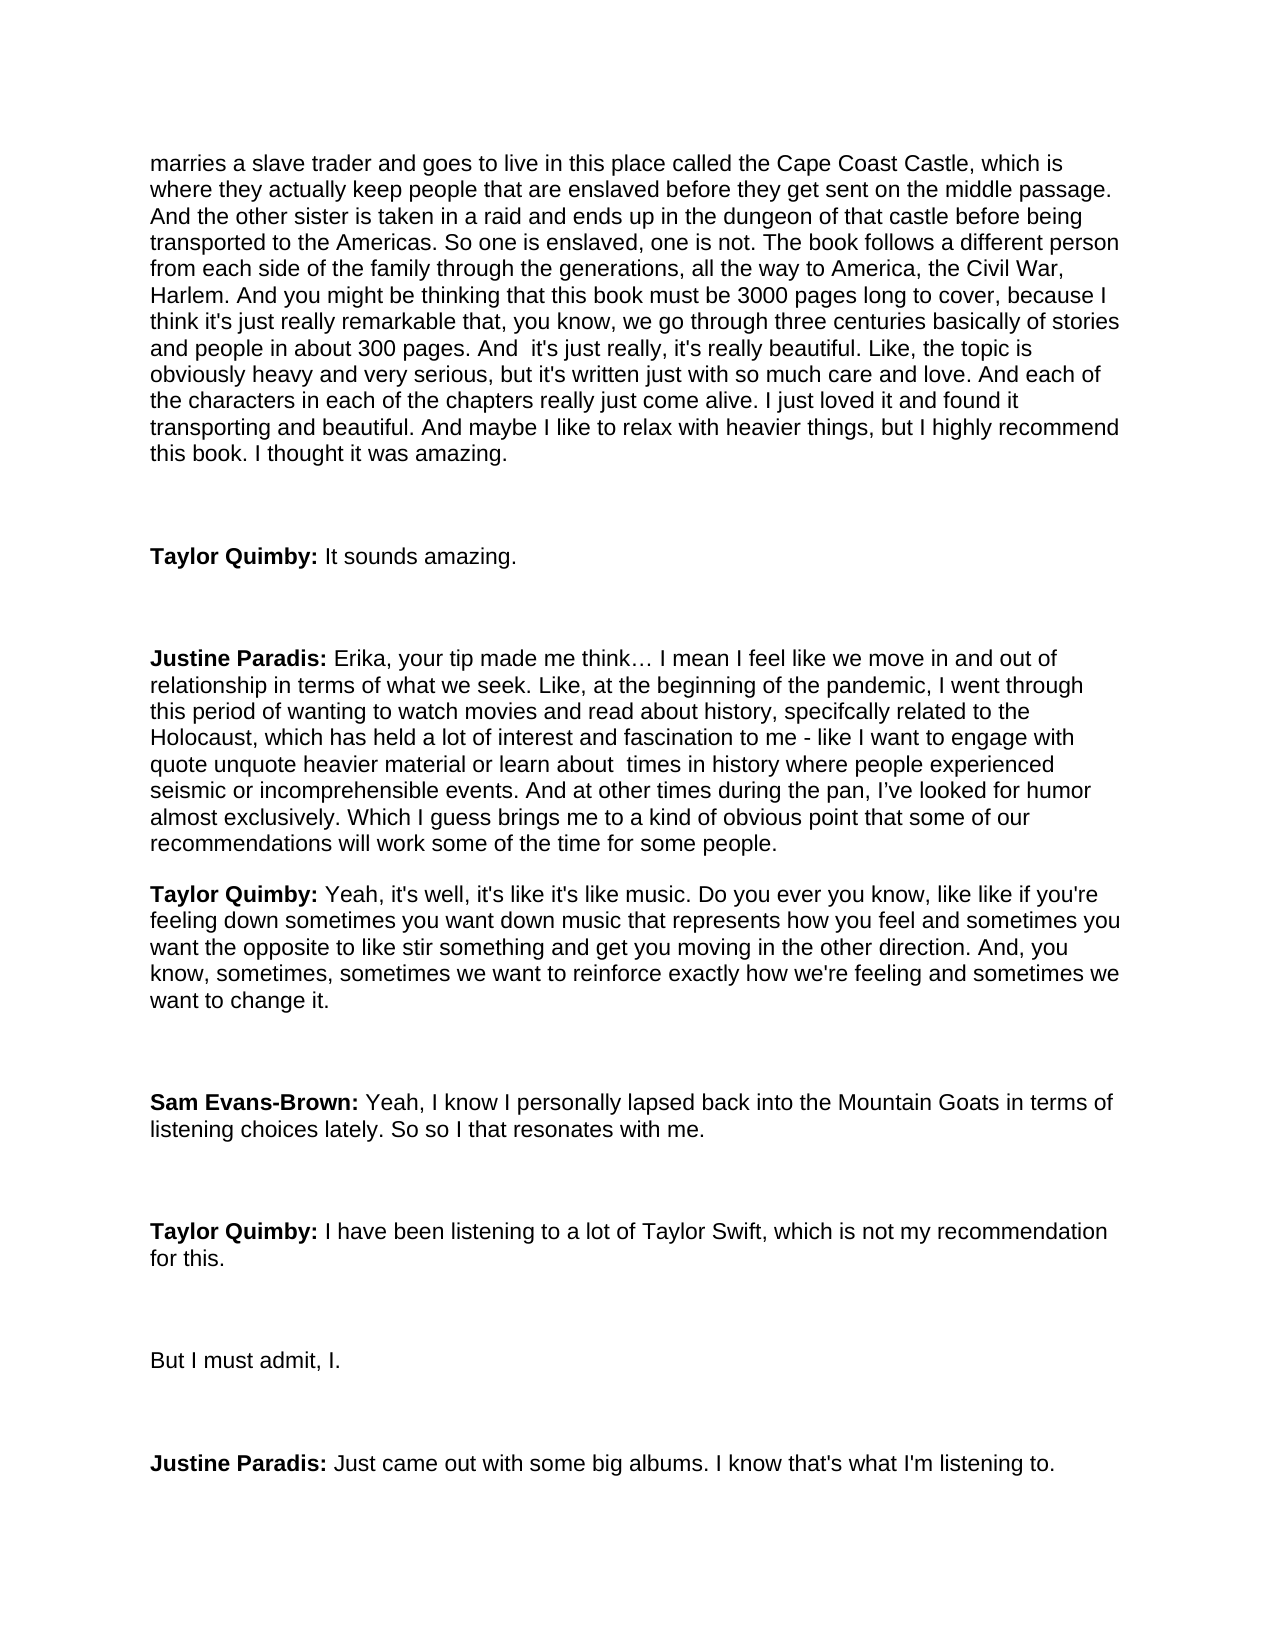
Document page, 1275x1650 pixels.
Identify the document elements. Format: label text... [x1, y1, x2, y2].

text Sam Evans-Brown: Yeah, I know I personally lapsed back into the Mountain Goats in terms of listening choices lately. So so I that resonates with me. [150, 1089, 1125, 1142]
text Taylor Quimby: It sounds amazing. [150, 543, 1125, 569]
text Justine Paradis: Erika, your tip made me think… I mean I feel like we move in and out of relationship in terms of what we seek. Like, at the beginning of the pandemic, I went through this period of wanting to watch movies and read about history, specifcally related to the Holocaust, which has held a lot of interest and fascination to me - like I want to engage with quote unquote heavier material or learn about times in history where people experienced seismic or incomprehensible events. And at other times during the pan, I’ve looked for humor almost exclusively. Which I guess brings me to a kind of obvious point that some of our recommendations will work some of the time for some people. [150, 645, 1125, 856]
text Taylor Quimby: I have been listening to a lot of Taylor Swift, which is not my recommendation for this. [150, 1218, 1125, 1271]
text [150, 150, 1125, 466]
text Justine Paradis: Just came out with some big albums. I know that's what I'm listening to. [150, 1450, 1125, 1476]
text Taylor Quimby: Yeah, it's well, it's like it's like music. Do you ever you know, like like if you're feeling down sometimes you want down music that represents how you feel and sometimes you want the opposite to like stir something and get you moving in the other direction. And, you know, sometimes, sometimes we want to reinforce exactly how we're feeling and sometimes we want to change it. [150, 881, 1125, 1013]
text But I must admit, I. [150, 1347, 1125, 1374]
